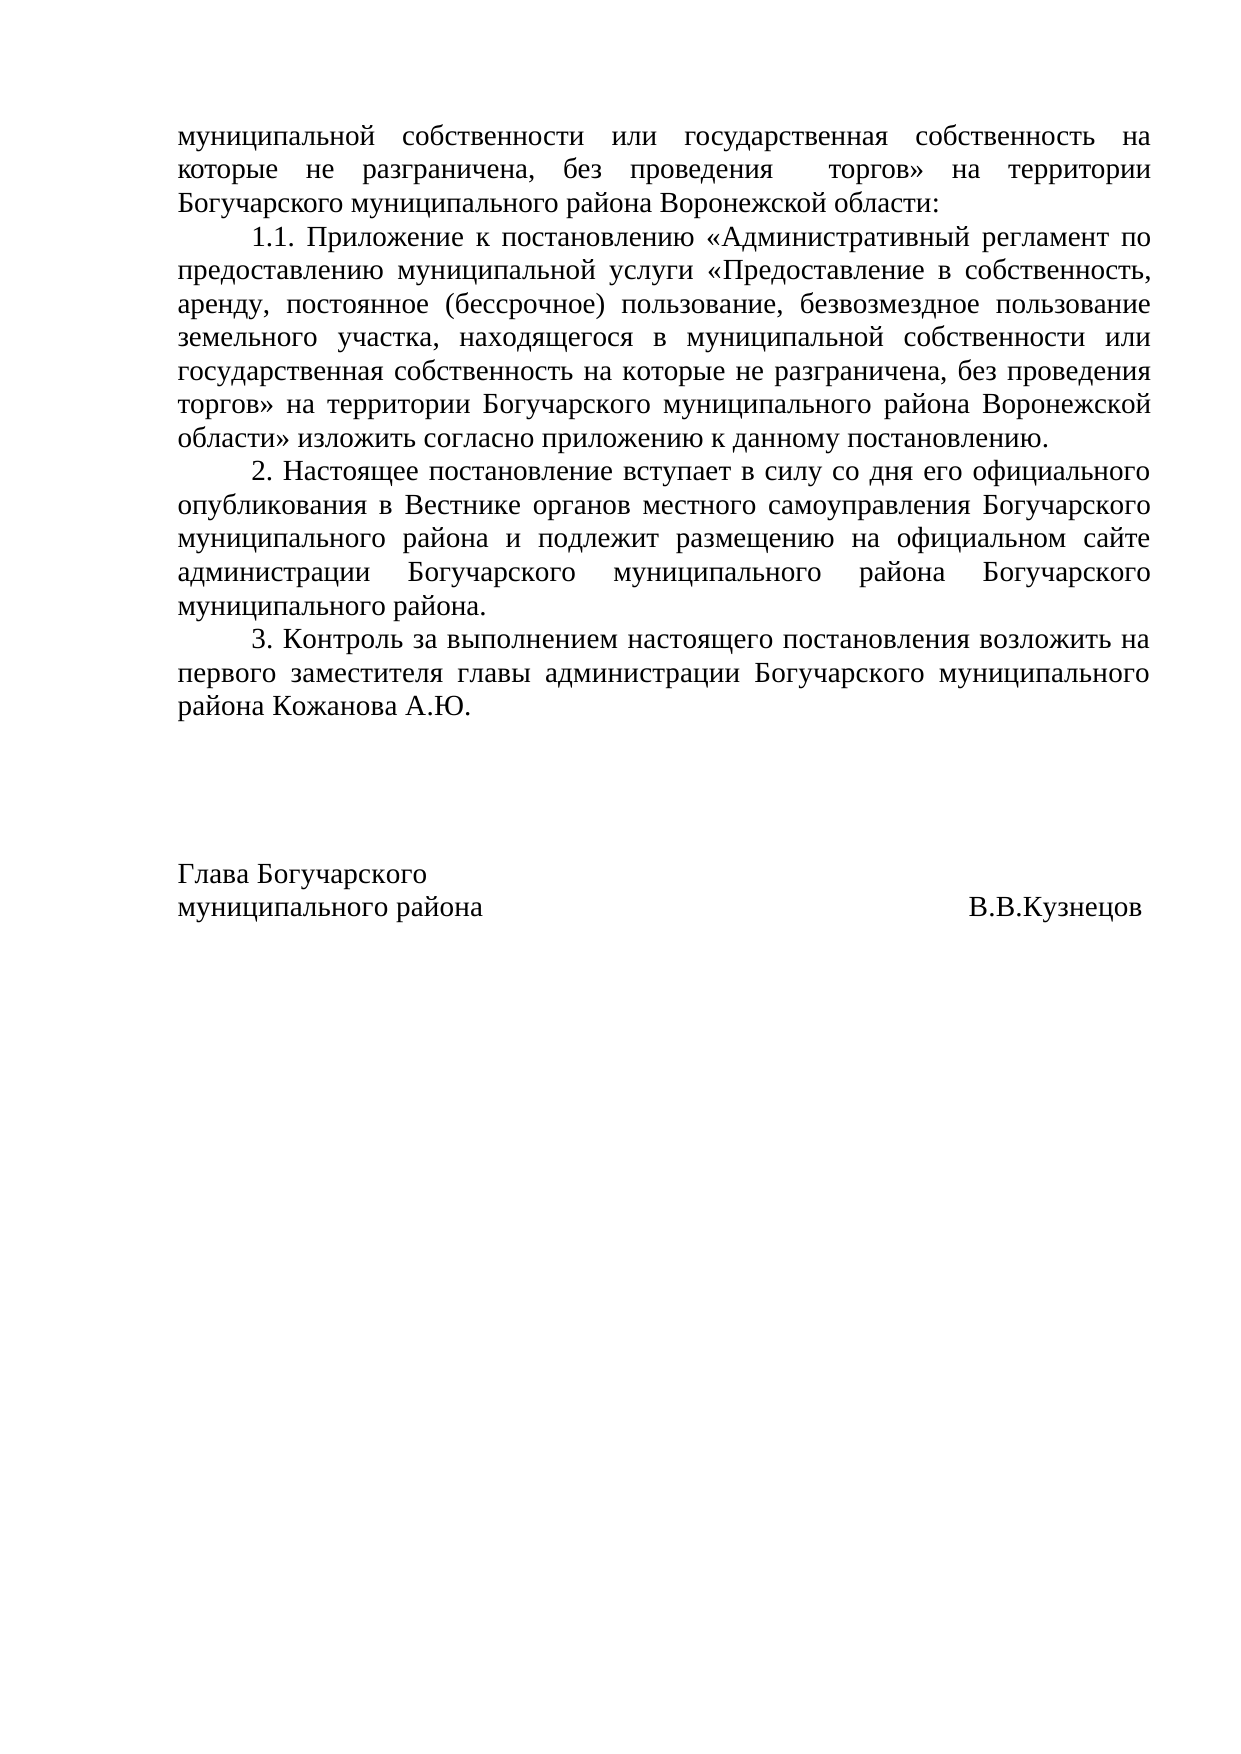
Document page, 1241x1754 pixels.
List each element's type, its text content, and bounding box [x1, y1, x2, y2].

text муниципального района В.В.Кузнецов [177, 889, 1152, 923]
text 3. Контроль за выполнением настоящего постановления возложить на первого заместителя главы администрации Богучарского муниципального района Кожанова А.Ю. [177, 621, 1152, 722]
text 2. Настоящее постановление вступает в силу со дня его официального опубликования в Вестнике органов местного самоуправления Богучарского муниципального района и подлежит размещению на официальном сайте администрации Богучарского муниципального района Богучарского муниципального района. [177, 453, 1152, 621]
text 1.1. Приложение к постановлению «Административный регламент по предоставлению муниципальной услуги «Предоставление в собственность, аренду, постоянное (бессрочное) пользование, безвозмездное пользование земельного участка, находящегося в муниципальной собственности или государственная собственность на которые не разграничена, без проведения торгов» на территории Богучарского муниципального района Воронежской области» изложить согласно приложению к данному постановлению. [177, 219, 1152, 453]
text Глава Богучарского [177, 856, 1152, 889]
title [177, 118, 1152, 219]
